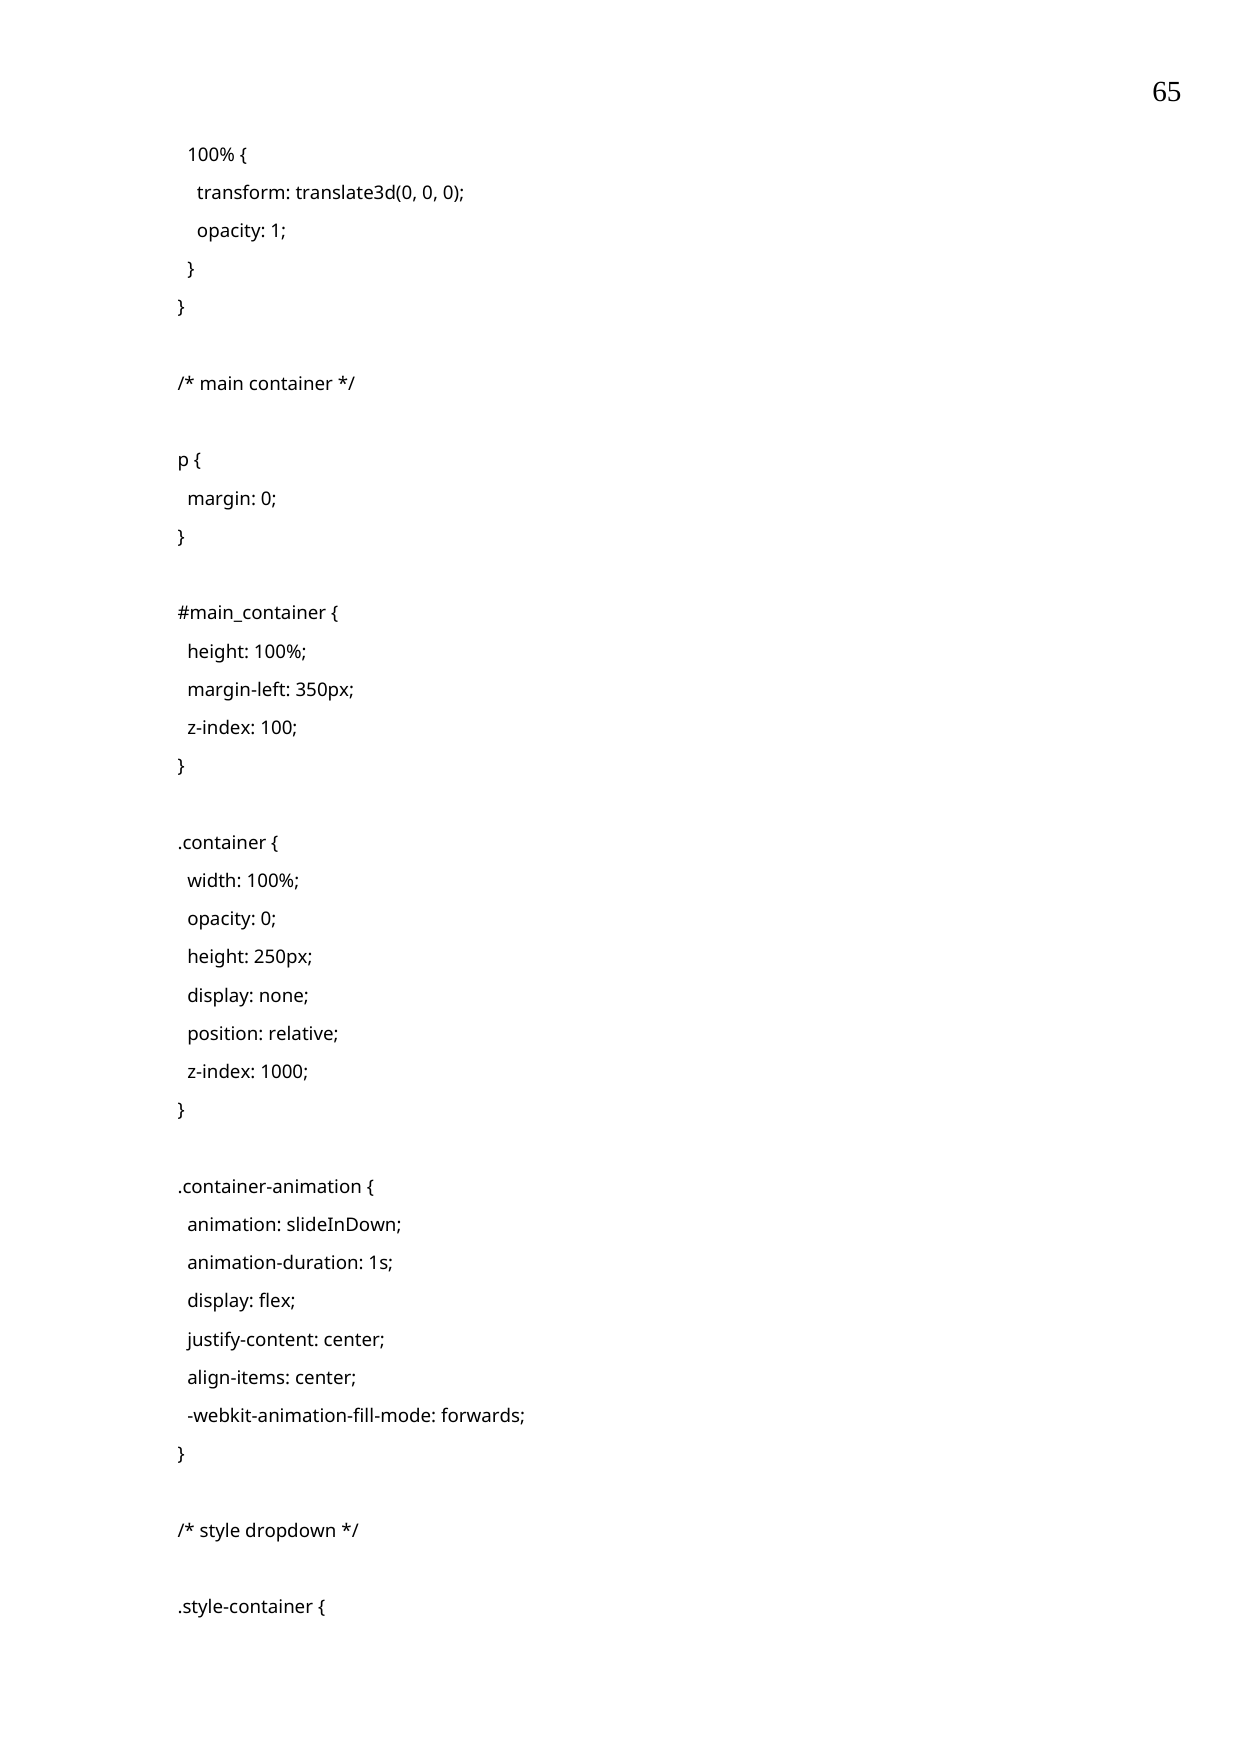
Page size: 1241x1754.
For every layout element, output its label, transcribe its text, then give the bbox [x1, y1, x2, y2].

text z-index: 1000; [177, 1058, 1181, 1084]
text position: relative; [177, 1020, 1181, 1046]
text width: 100%; [177, 867, 1181, 893]
text opacity: 0; [177, 906, 1181, 931]
text p { [177, 447, 1181, 472]
text } [177, 294, 1181, 319]
text } [177, 1097, 1181, 1122]
text animation: slideInDown; [177, 1211, 1181, 1237]
text margin-left: 350px; [177, 676, 1181, 702]
text -webkit-animation-fill-mode: forwards; [177, 1402, 1181, 1428]
text } [177, 1441, 1181, 1466]
text align-items: center; [177, 1364, 1181, 1390]
text /* style dropdown */ [177, 1517, 1181, 1543]
text 100% { [177, 141, 1181, 166]
text transform: translate3d(0, 0, 0); [177, 179, 1181, 205]
text animation-duration: 1s; [177, 1249, 1181, 1275]
text height: 100%; [177, 638, 1181, 663]
text opacity: 1; [177, 217, 1181, 243]
text } [177, 523, 1181, 549]
text margin: 0; [177, 485, 1181, 511]
text z-index: 100; [177, 714, 1181, 740]
text } [177, 753, 1181, 778]
text height: 250px; [177, 944, 1181, 969]
text #main_container { [177, 600, 1181, 625]
text } [177, 256, 1181, 281]
text justify-content: center; [177, 1326, 1181, 1352]
text .style-container { [177, 1594, 1181, 1619]
text display: flex; [177, 1288, 1181, 1313]
text display: none; [177, 982, 1181, 1007]
text .container-animation { [177, 1173, 1181, 1199]
text /* main container */ [177, 370, 1181, 396]
text .container { [177, 829, 1181, 854]
